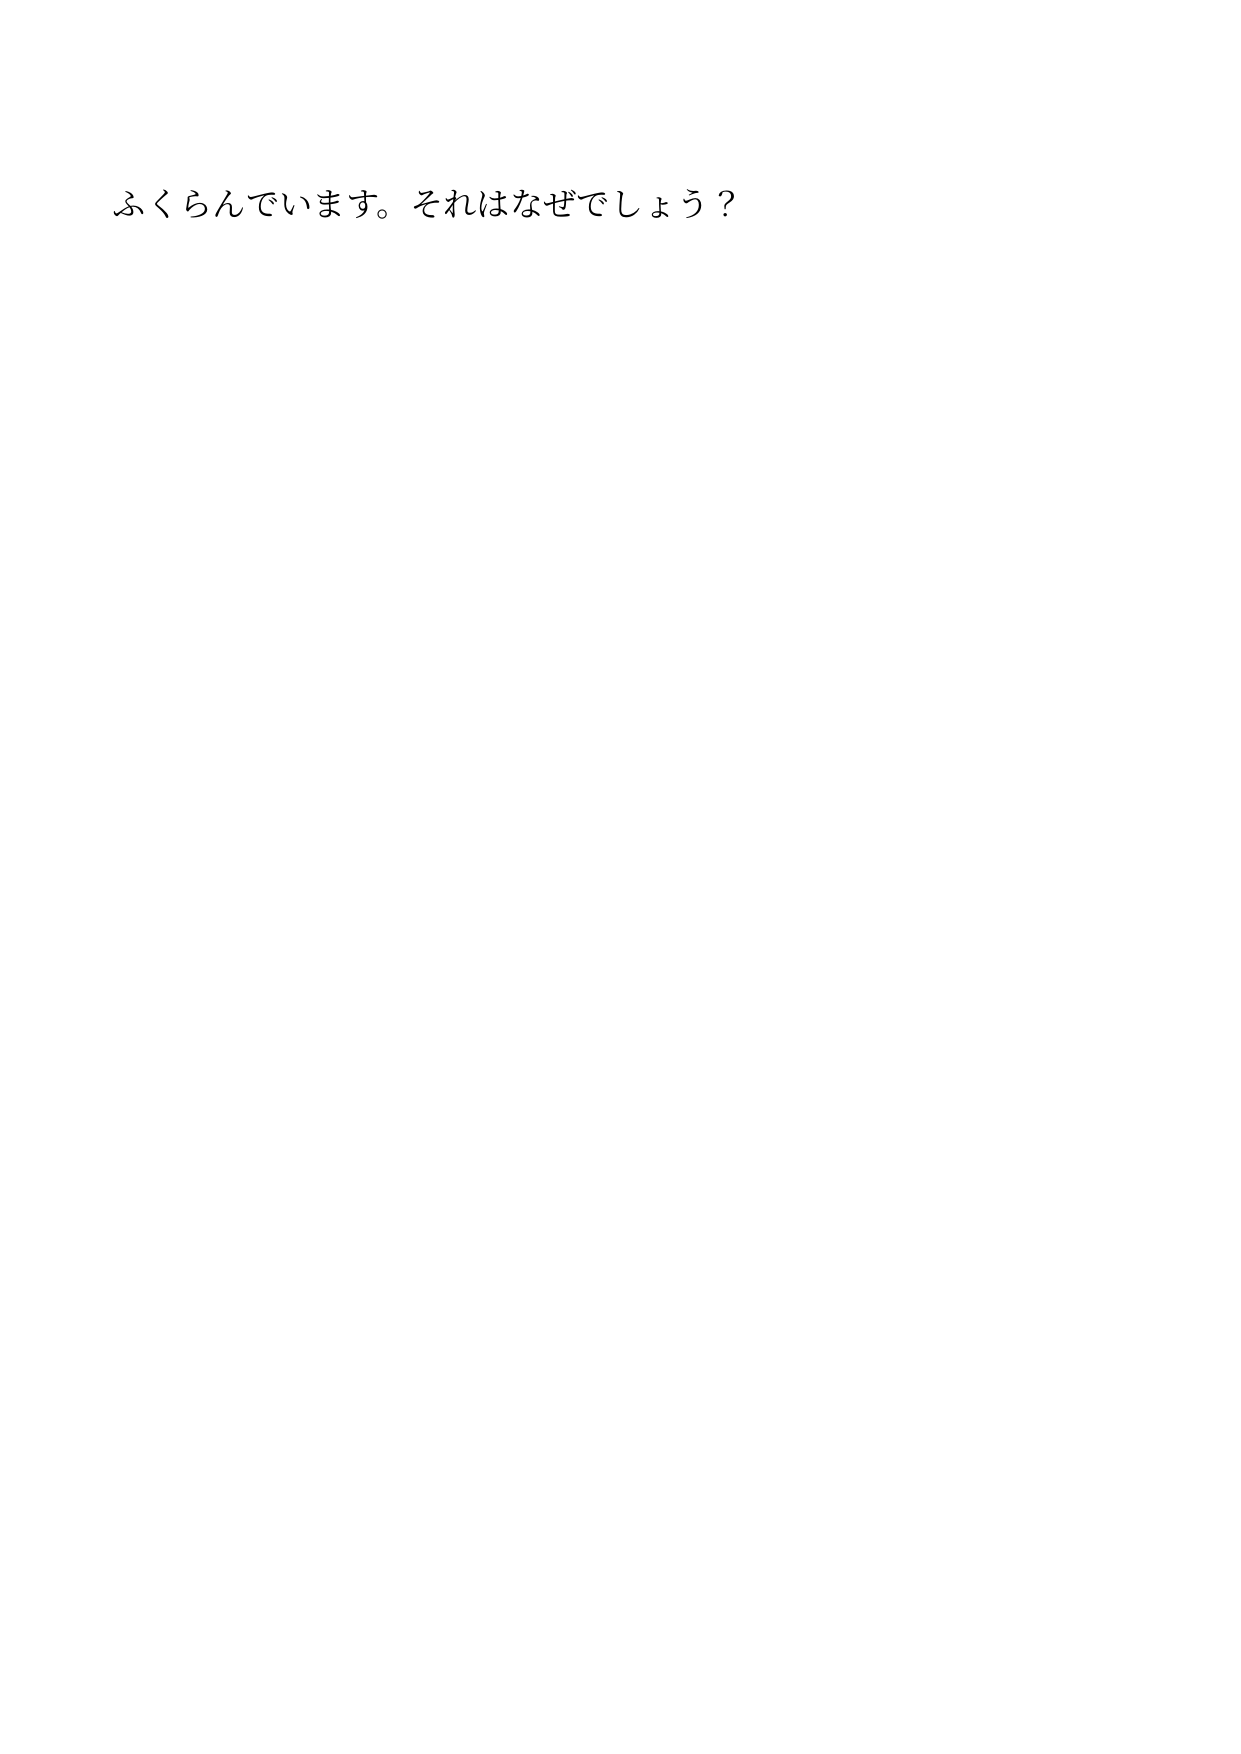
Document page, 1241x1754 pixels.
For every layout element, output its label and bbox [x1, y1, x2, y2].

text [112, 164, 1128, 239]
